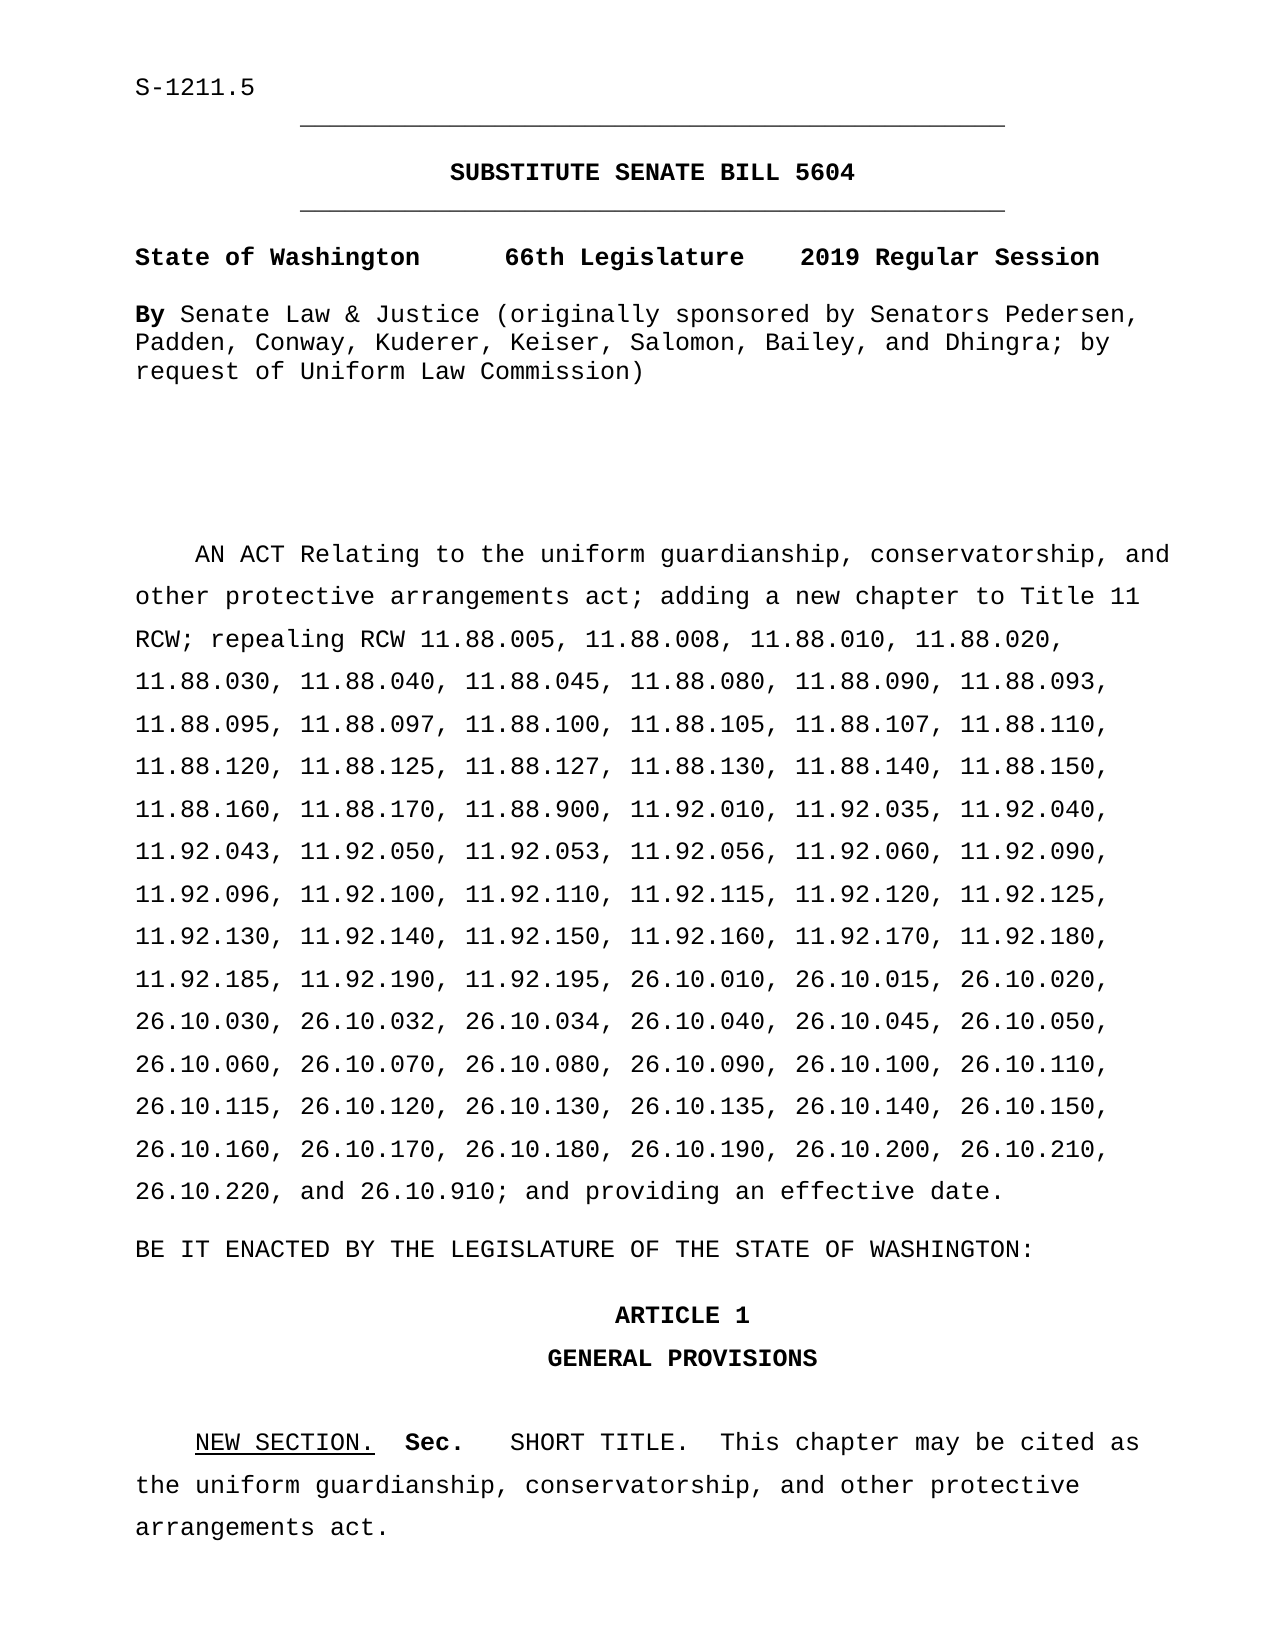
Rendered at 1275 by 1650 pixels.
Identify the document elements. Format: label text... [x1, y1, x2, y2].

text NEW SECTION. Sec. SHORT TITLE. This chapter may be cited as the uniform guardianship, conservatorship, and other protective arrangements act. [135, 1417, 1170, 1544]
text ARTICLE 1 [135, 1290, 1170, 1332]
text SUBSTITUTE SENATE BILL 5604 [135, 160, 1170, 188]
text BE IT ENACTED BY THE LEGISLATURE OF THE STATE OF WASHINGTON: [135, 1237, 1170, 1265]
text AN ACT Relating to the uniform guardianship, conservatorship, and other protective arrangements act; adding a new chapter to Title 11 RCW; repealing RCW 11.88.005, 11.88.008, 11.88.010, 11.88.020, 11.88.030, 11.88.040, 11.88.045, 11.88.080, 11.88.090, 11.88.093, 11.88.095, 11.88.097, 11.88.100, 11.88.105, 11.88.107, 11.88.110, 11.88.120, 11.88.125, 11.88.127, 11.88.130, 11.88.140, 11.88.150, 11.88.160, 11.88.170, 11.88.900, 11.92.010, 11.92.035, 11.92.040, 11.92.043, 11.92.050, 11.92.053, 11.92.056, 11.92.060, 11.92.090, 11.92.096, 11.92.100, 11.92.110, 11.92.115, 11.92.120, 11.92.125, 11.92.130, 11.92.140, 11.92.150, 11.92.160, 11.92.170, 11.92.180, 11.92.185, 11.92.190, 11.92.195, 26.10.010, 26.10.015, 26.10.020, 26.10.030, 26.10.032, 26.10.034, 26.10.040, 26.10.045, 26.10.050, 26.10.060, 26.10.070, 26.10.080, 26.10.090, 26.10.100, 26.10.110, 26.10.115, 26.10.120, 26.10.130, 26.10.135, 26.10.140, 26.10.150, 26.10.160, 26.10.170, 26.10.180, 26.10.190, 26.10.200, 26.10.210, 26.10.220, and 26.10.910; and providing an effective date. [135, 528, 1170, 1208]
text _______________________________________________ [135, 103, 1170, 132]
text _______________________________________________ [135, 188, 1170, 217]
text S-1211.5 [135, 75, 1170, 103]
text GENERAL PROVISIONS [135, 1332, 1170, 1375]
text State of Washington 66th Legislature 2019 Regular Session [135, 245, 1170, 273]
text By Senate Law & Justice (originally sponsored by Senators Pedersen, Padden, Conway, Kuderer, Keiser, Salomon, Bailey, and Dhingra; by request of Uniform Law Commission) [135, 302, 1170, 387]
